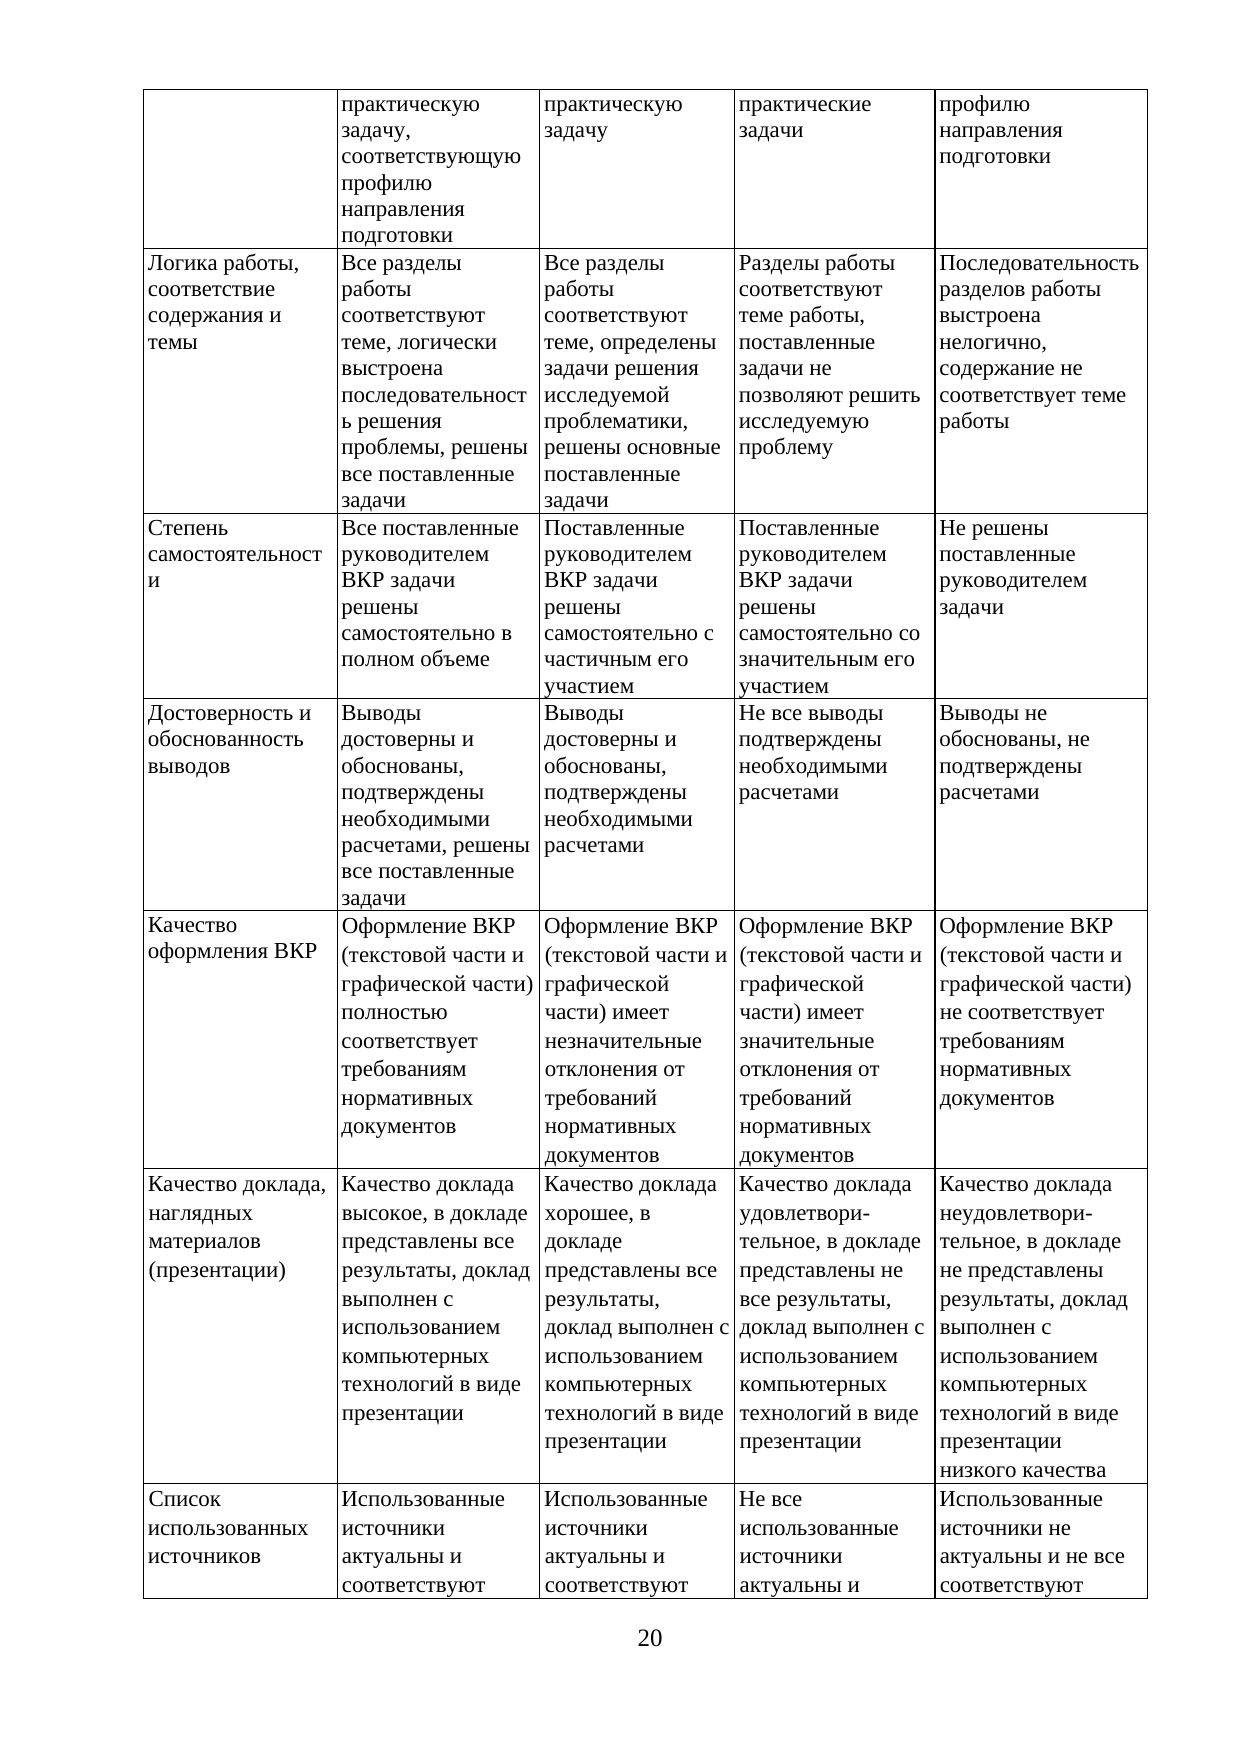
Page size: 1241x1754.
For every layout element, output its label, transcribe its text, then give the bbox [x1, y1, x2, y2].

table_cell Последовательность разделов работы выстроена нелогично, содержание не соответствует теме работы [936, 249, 1147, 513]
table_cell Логика работы, соответствие содержания и темы [144, 249, 337, 513]
table_cell Качество доклада хорошее, в докладе представлены все результаты, доклад выполнен с использованием компьютерных технологий в виде презентации [540, 1169, 734, 1483]
table_cell Качество доклада неудовлетвори-тельное, в докладе не представлены результаты, доклад выполнен с использованием компьютерных технологий в виде презентации низкого качества [936, 1169, 1147, 1483]
table_cell Достоверность и обоснованность выводов [144, 699, 337, 910]
table_cell Разделы работы соответствуют теме работы, поставленные задачи не позволяют решить исследуемую проблему [735, 249, 934, 513]
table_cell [144, 90, 337, 248]
table_cell Степень самостоятельности [144, 514, 337, 698]
table_cell Не все выводы подтверждены необходимыми расчетами [735, 699, 934, 910]
table_cell Качество доклада, наглядных материалов (презентации) [144, 1169, 337, 1483]
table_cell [936, 90, 1147, 248]
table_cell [936, 1484, 1147, 1598]
table_cell Все разделы работы соответствуют теме, определены задачи решения исследуемой проблематики, решены основные поставленные задачи [540, 249, 734, 513]
table_cell Качество доклада высокое, в докладе представлены все результаты, доклад выполнен с использованием компьютерных технологий в виде презентации [338, 1169, 539, 1483]
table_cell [540, 90, 734, 248]
table_cell Оформление ВКР (текстовой части и графической части) имеет незначительные отклонения от требований нормативных документов [540, 911, 734, 1168]
table_cell Все поставленные руководителем ВКР задачи решены самостоятельно в полном объеме [338, 514, 539, 698]
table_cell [338, 90, 539, 248]
table_cell Поставленные руководителем ВКР задачи решены самостоятельно с частичным его участием [540, 514, 734, 698]
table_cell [735, 90, 934, 248]
table_cell Качество оформления ВКР [144, 911, 337, 1168]
table_cell Выводы не обоснованы, не подтверждены расчетами [936, 699, 1147, 910]
table_cell Качество доклада удовлетворительное, в докладе представлены не все результаты, доклад выполнен с использованием компьютерных технологий в виде презентации [735, 1169, 934, 1483]
table_cell Поставленные руководителем ВКР задачи решены самостоятельно со значительным его участием [735, 514, 934, 698]
table_cell Не решены поставленные руководителем задачи [936, 514, 1147, 698]
table_cell Все разделы работы соответствуют теме, логически выстроена последовательность решения проблемы, решены все поставленные задачи [338, 249, 539, 513]
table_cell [735, 1484, 934, 1598]
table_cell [338, 1484, 539, 1598]
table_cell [144, 1484, 337, 1598]
table_cell Оформление ВКР (текстовой части и графической части) имеет значительные отклонения от требований нормативных документов [735, 911, 934, 1168]
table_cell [540, 1484, 734, 1598]
table_cell Оформление ВКР (текстовой части и графической части) полностью соответствует требованиям нормативных документов [338, 911, 539, 1168]
table_cell Оформление ВКР (текстовой части и графической части) не соответствует требованиям нормативных документов [936, 911, 1147, 1168]
table_cell Выводы достоверны и обоснованы, подтверждены необходимыми расчетами [540, 699, 734, 910]
table_cell Выводы достоверны и обоснованы, подтверждены необходимыми расчетами, решены все поставленные задачи [338, 699, 539, 910]
